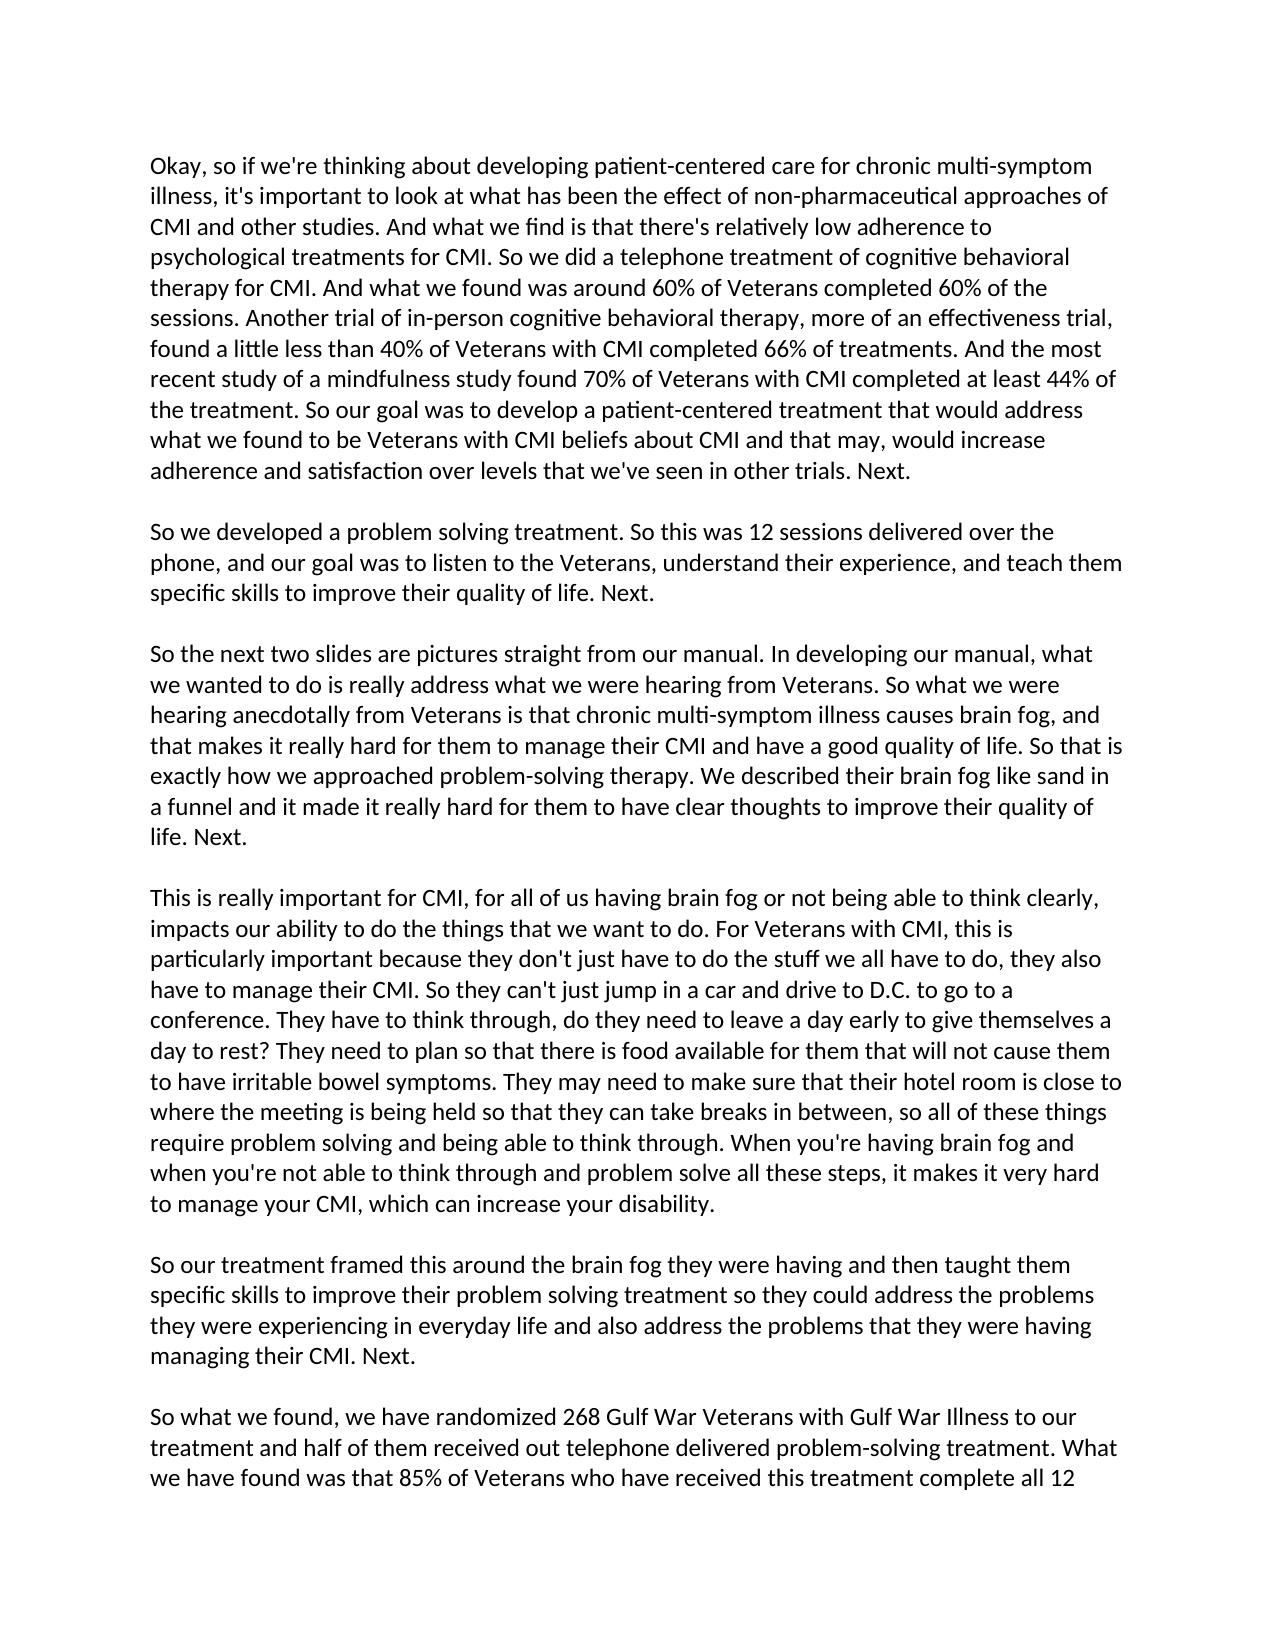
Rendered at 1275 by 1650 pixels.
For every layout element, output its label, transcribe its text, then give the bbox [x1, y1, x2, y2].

text So we developed a problem solving treatment. So this was 12 sessions delivered over the phone, and our goal was to listen to the Veterans, understand their experience, and teach them specific skills to improve their quality of life. Next. [150, 516, 1125, 608]
text So our treatment framed this around the brain fog they were having and then taught them specific skills to improve their problem solving treatment so they could address the problems they were experiencing in everyday life and also address the problems that they were having managing their CMI. Next. [150, 1249, 1125, 1371]
text So the next two slides are pictures straight from our manual. In developing our manual, what we wanted to do is really address what we were hearing from Veterans. So what we were hearing anecdotally from Veterans is that chronic multi-symptom illness causes brain fog, and that makes it really hard for them to manage their CMI and have a good quality of life. So that is exactly how we approached problem-solving therapy. We described their brain fog like sand in a funnel and it made it really hard for them to have clear thoughts to improve their quality of life. Next. [150, 638, 1125, 852]
text Okay, so if we're thinking about developing patient-centered care for chronic multi-symptom illness, it's important to look at what has been the effect of non-pharmaceutical approaches of CMI and other studies. And what we find is that there's relatively low adherence to psychological treatments for CMI. So we did a telephone treatment of cognitive behavioral therapy for CMI. And what we found was around 60% of Veterans completed 60% of the sessions. Another trial of in-person cognitive behavioral therapy, more of an effectiveness trial, found a little less than 40% of Veterans with CMI completed 66% of treatments. And the most recent study of a mindfulness study found 70% of Veterans with CMI completed at least 44% of the treatment. So our goal was to develop a patient-centered treatment that would address what we found to be Veterans with CMI beliefs about CMI and that may, would increase adherence and satisfaction over levels that we've seen in other trials. Next. [150, 150, 1125, 486]
text This is really important for CMI, for all of us having brain fog or not being able to think clearly, impacts our ability to do the things that we want to do. For Veterans with CMI, this is particularly important because they don't just have to do the stuff we all have to do, they also have to manage their CMI. So they can't just jump in a car and drive to D.C. to go to a conference. They have to think through, do they need to leave a day early to give themselves a day to rest? They need to plan so that there is food available for them that will not cause them to have irritable bowel symptoms. They may need to make sure that their hotel room is close to where the meeting is being held so that they can take breaks in between, so all of these things require problem solving and being able to think through. When you're having brain fog and when you're not able to think through and problem solve all these steps, it makes it very hard to manage your CMI, which can increase your disability. [150, 882, 1125, 1218]
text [150, 1401, 1125, 1493]
